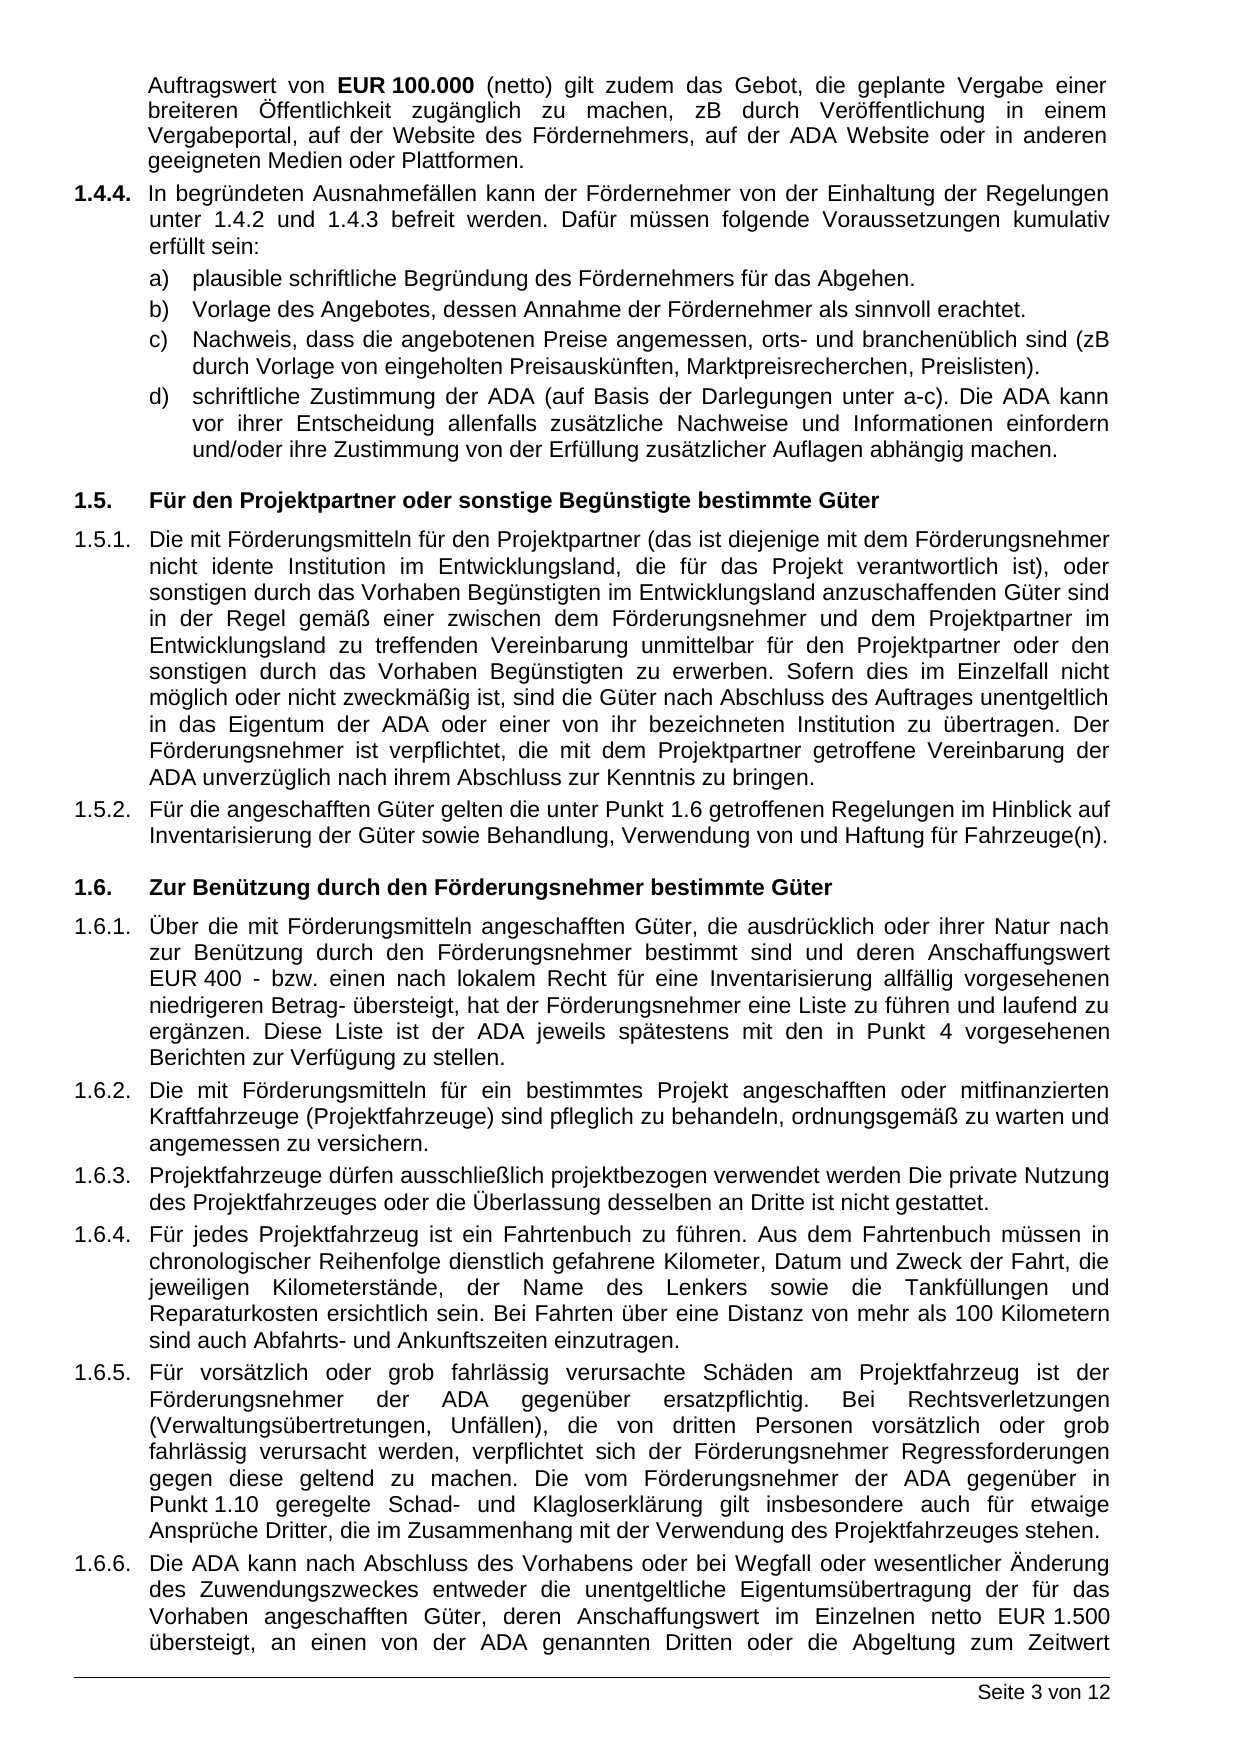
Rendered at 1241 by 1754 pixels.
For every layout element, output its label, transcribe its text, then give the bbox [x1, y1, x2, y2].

subtitle In begründeten Ausnahmefällen kann der Fördernehmer von der Einhaltung der Regelungen unter 1.4.2 und 1.4.3 befreit werden. Dafür müssen folgende Voraussetzungen kumulativ erfüllt sein: [74, 180, 1110, 259]
subtitle schriftliche Zustimmung der ADA (auf Basis der Darlegungen unter a-c). Die ADA kann vor ihrer Entscheidung allenfalls zusätzliche Nachweise und Informationen einfordern und/oder ihre Zustimmung von der Erfüllung zusätzlicher Auflagen abhängig machen. [149, 383, 1110, 462]
subtitle Vorlage des Angebotes, dessen Annahme der Fördernehmer als sinnvoll erachtet. [149, 296, 1110, 322]
subtitle Für jedes Projektfahrzeug ist ein Fahrtenbuch zu führen. Aus dem Fahrtenbuch müssen in chronologischer Reihenfolge dienstlich gefahrene Kilometer, Datum und Zweck der Fahrt, die jeweiligen Kilometerstände, der Name des Lenkers sowie die Tankfüllungen und Reparaturkosten ersichtlich sein. Bei Fahrten über eine Distanz von mehr als 100 Kilometern sind auch Abfahrts- und Ankunftszeiten einzutragen. [74, 1221, 1110, 1353]
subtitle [74, 1550, 1110, 1655]
subtitle Die mit Förderungsmitteln für ein bestimmtes Projekt angeschafften oder mitfinanzierten Kraftfahrzeuge (Projektfahrzeuge) sind pfleglich zu behandeln, ordnungsgemäß zu warten und angemessen zu versichern. [74, 1077, 1110, 1156]
subtitle plausible schriftliche Begründung des Fördernehmers für das Abgehen. [149, 265, 1110, 292]
subtitle Nachweis, dass die angebotenen Preise angemessen, orts- und branchenüblich sind (zB durch Vorlage von eingeholten Preisauskünften, Marktpreisrecherchen, Preislisten). [149, 326, 1110, 379]
subtitle Projektfahrzeuge dürfen ausschließlich projektbezogen verwendet werden Die private Nutzung des Projektfahrzeuges oder die Überlassung desselben an Dritte ist nicht gestattet. [74, 1162, 1110, 1215]
subtitle Für den Projektpartner oder sonstige Begünstigte bestimmte Güter [74, 487, 1110, 514]
subtitle Für vorsätzlich oder grob fahrlässig verursachte Schäden am Projektfahrzeug ist der Förderungsnehmer der ADA gegenüber ersatzpflichtig. Bei Rechtsverletzungen (Verwaltungsübertretungen, Unfällen), die von dritten Personen vorsätzlich oder grob fahrlässig verursacht werden, verpflichtet sich der Förderungsnehmer Regressforderungen gegen diese geltend zu machen. Die vom Förderungsnehmer der ADA gegenüber in Punkt 1.10 geregelte Schad- und Klagloserklärung gilt insbesondere auch für etwaige Ansprüche Dritter, die im Zusammenhang mit der Verwendung des Projektfahrzeuges stehen. [74, 1359, 1110, 1544]
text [148, 74, 1107, 174]
subtitle Die mit Förderungsmitteln für den Projektpartner (das ist diejenige mit dem Förderungsnehmer nicht idente Institution im Entwicklungsland, die für das Projekt verantwortlich ist), oder sonstigen durch das Vorhaben Begünstigten im Entwicklungsland anzuschaffenden Güter sind in der Regel gemäß einer zwischen dem Förderungsnehmer und dem Projektpartner im Entwicklungsland zu treffenden Vereinbarung unmittelbar für den Projektpartner oder den sonstigen durch das Vorhaben Begünstigten zu erwerben. Sofern dies im Einzelfall nicht möglich oder nicht zweckmäßig ist, sind die Güter nach Abschluss des Auftrages unentgeltlich in das Eigentum der ADA oder einer von ihr bezeichneten Institution zu übertragen. Der Förderungsnehmer ist verpflichtet, die mit dem Projektpartner getroffene Vereinbarung der ADA unverzüglich nach ihrem Abschluss zur Kenntnis zu bringen. [74, 526, 1110, 790]
subtitle Zur Benützung durch den Förderungsnehmer bestimmte Güter [74, 874, 1110, 900]
subtitle Über die mit Förderungsmitteln angeschafften Güter, die ausdrücklich oder ihrer Natur nach zur Benützung durch den Förderungsnehmer bestimmt sind und deren Anschaffungswert EUR 400 - bzw. einen nach lokalem Recht für eine Inventarisierung allfällig vorgesehenen niedrigeren Betrag- übersteigt, hat der Förderungsnehmer eine Liste zu führen und laufend zu ergänzen. Diese Liste ist der ADA jeweils spätestens mit den in Punkt 4 vorgesehenen Berichten zur Verfügung zu stellen. [74, 913, 1110, 1071]
subtitle Für die angeschafften Güter gelten die unter Punkt 1.6 getroffenen Regelungen im Hinblick auf Inventarisierung der Güter sowie Behandlung, Verwendung von und Haftung für Fahrzeuge(n). [74, 796, 1110, 849]
